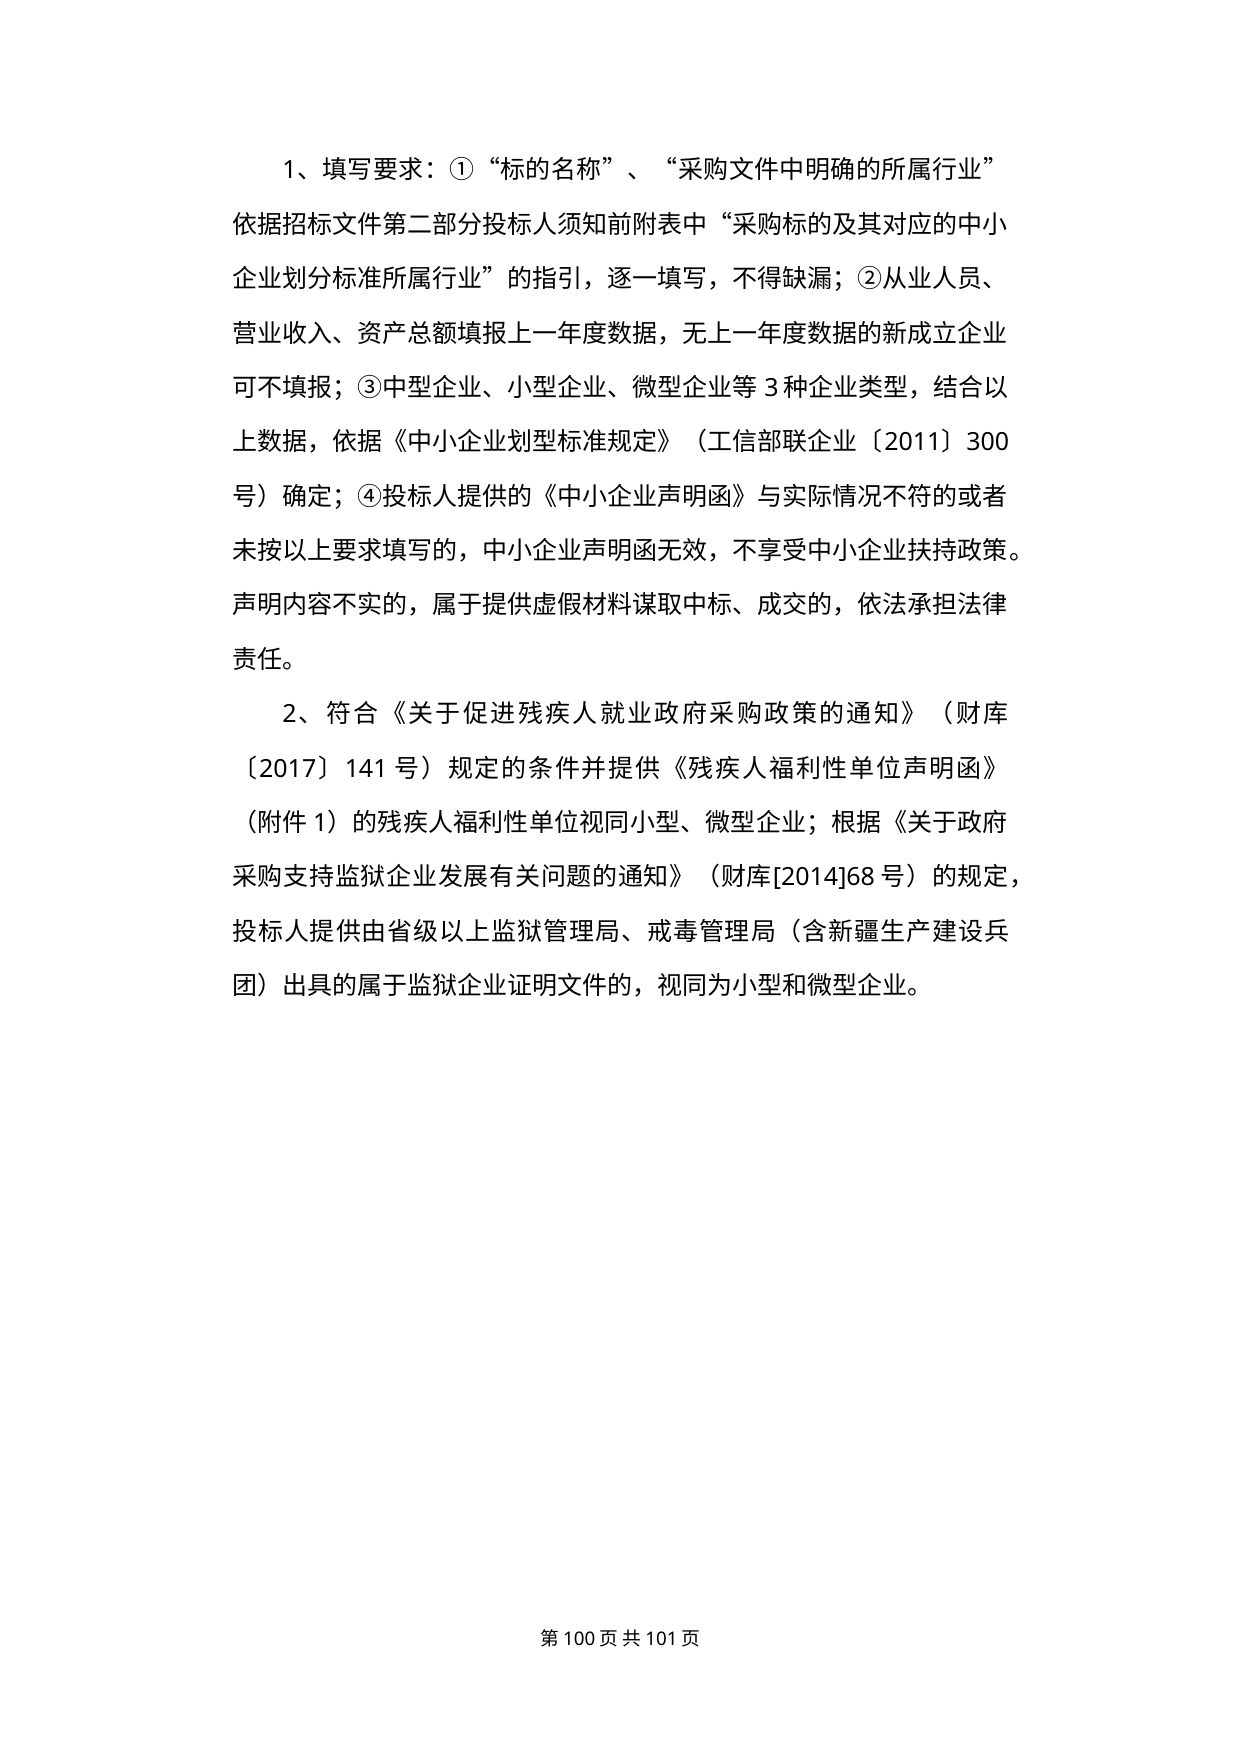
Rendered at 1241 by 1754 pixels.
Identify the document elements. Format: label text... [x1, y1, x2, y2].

text 1、填写要求：①“标的名称”、“采购文件中明确的所属行业”依据招标文件第二部分投标人须知前附表中“采购标的及其对应的中小企业划分标准所属行业”的指引，逐一填写，不得缺漏；②从业人员、营业收入、资产总额填报上一年度数据，无上一年度数据的新成立企业可不填报；③中型企业、小型企业、微型企业等3种企业类型，结合以上数据，依据《中小企业划型标准规定》（工信部联企业〔2011〕300号）确定；④投标人提供的《中小企业声明函》与实际情况不符的或者未按以上要求填写的，中小企业声明函无效，不享受中小企业扶持政策。声明内容不实的，属于提供虚假材料谋取中标、成交的，依法承担法律责任。 [232, 150, 1009, 676]
text 2、符合《关于促进残疾人就业政府采购政策的通知》（财库〔2017〕141号）规定的条件并提供《残疾人福利性单位声明函》（附件1）的残疾人福利性单位视同小型、微型企业；根据《关于政府采购支持监狱企业发展有关问题的通知》（财库[2014]68号）的规定，投标人提供由省级以上监狱管理局、戒毒管理局（含新疆生产建设兵团）出具的属于监狱企业证明文件的，视同为小型和微型企业。 [232, 694, 1009, 1002]
